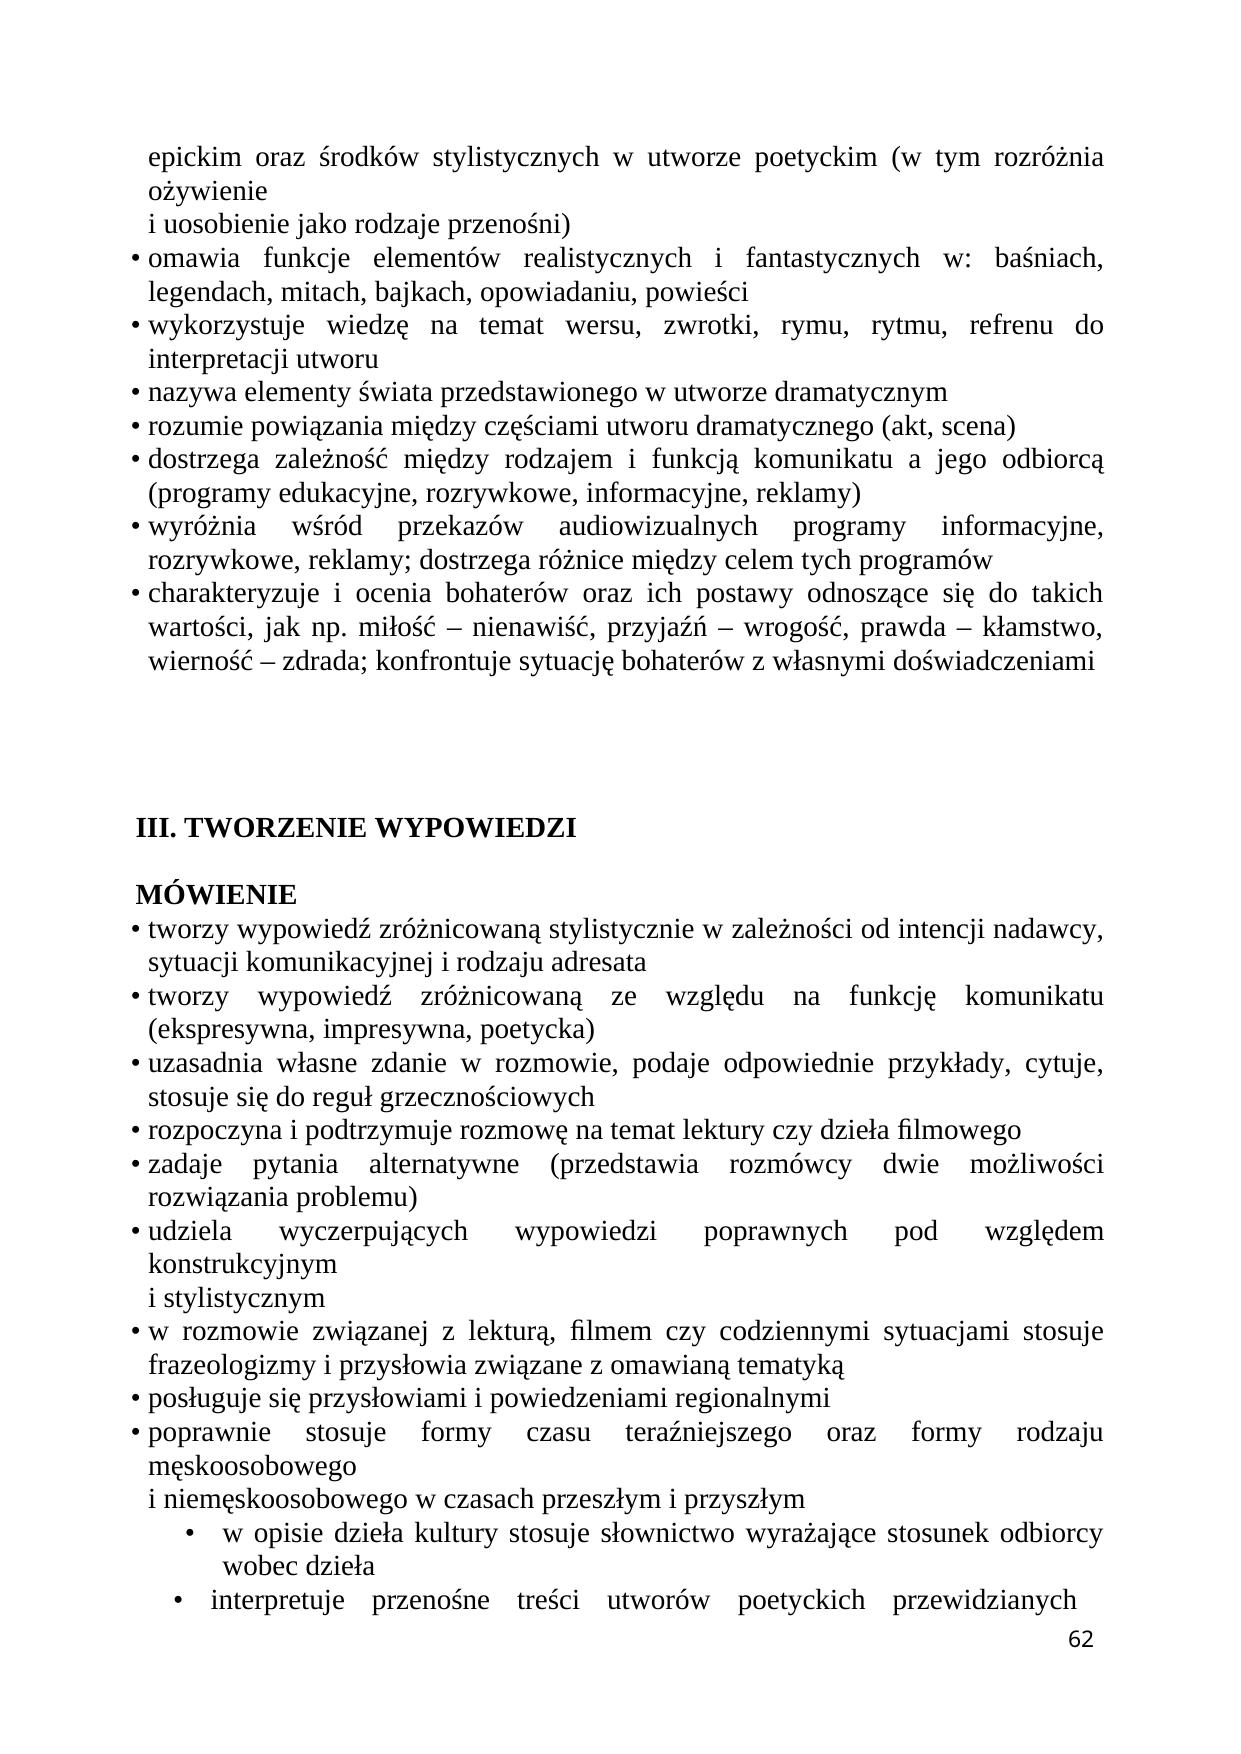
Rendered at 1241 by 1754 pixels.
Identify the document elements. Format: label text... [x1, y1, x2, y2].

list rozpoczyna i podtrzymuje rozmowę na temat lektury czy dzieła ﬁlmowego [130, 1112, 1105, 1146]
list tworzy wypowiedź zróżnicowaną stylistycznie w zależności od intencji nadawcy, sytuacji komunikacyjnej i rodzaju adresata [130, 911, 1105, 978]
list omawia funkcje elementów realistycznych i fantastycznych w: baśniach, legendach, mitach, bajkach, opowiadaniu, powieści [130, 240, 1105, 307]
list nazywa elementy świata przedstawionego w utworze dramatycznym [130, 374, 1105, 408]
list w rozmowie związanej z lekturą, ﬁlmem czy codziennymi sytuacjami stosuje frazeologizmy i przysłowia związane z omawianą tematyką [130, 1313, 1105, 1381]
list zadaje pytania alternatywne (przedstawia rozmówcy dwie możliwości rozwiązania problemu) [130, 1146, 1105, 1213]
list poprawnie stosuje formy czasu teraźniejszego oraz formy rodzaju męskoosobowego i niemęskoosobowego w czasach przeszłym i przyszłym [130, 1414, 1105, 1515]
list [130, 139, 1105, 240]
list uzasadnia własne zdanie w rozmowie, podaje odpowiednie przykłady, cytuje, stosuje się do reguł grzecznościowych [130, 1045, 1105, 1112]
text III. TWORZENIE WYPOWIEDZI [135, 743, 1105, 844]
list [173, 1582, 1105, 1615]
list dostrzega zależność między rodzajem i funkcją komunikatu a jego odbiorcą (programy edukacyjne, rozrywkowe, informacyjne, reklamy) [130, 441, 1105, 508]
list w opisie dzieła kultury stosuje słownictwo wyrażające stosunek odbiorcy wobec dzieła [184, 1515, 1105, 1582]
list wyróżnia wśród przekazów audiowizualnych programy informacyjne, rozrywkowe, reklamy; dostrzega różnice między celem tych programów [130, 508, 1105, 576]
list udziela wyczerpujących wypowiedzi poprawnych pod względem konstrukcyjnym i stylistycznym [130, 1213, 1105, 1313]
list rozumie powiązania między częściami utworu dramatycznego (akt, scena) [130, 408, 1105, 441]
text MÓWIENIE [135, 877, 1105, 911]
list posługuje się przysłowiami i powiedzeniami regionalnymi [130, 1381, 1105, 1414]
list tworzy wypowiedź zróżnicowaną ze względu na funkcję komunikatu (ekspresywna, impresywna, poetycka) [130, 978, 1105, 1045]
list charakteryzuje i ocenia bohaterów oraz ich postawy odnoszące się do takich wartości, jak np. miłość – nienawiść, przyjaźń – wrogość, prawda – kłamstwo, wierność – zdrada; konfrontuje sytuację bohaterów z własnymi doświadczeniami [130, 576, 1105, 676]
list wykorzystuje wiedzę na temat wersu, zwrotki, rymu, rytmu, refrenu do interpretacji utworu [130, 307, 1105, 374]
